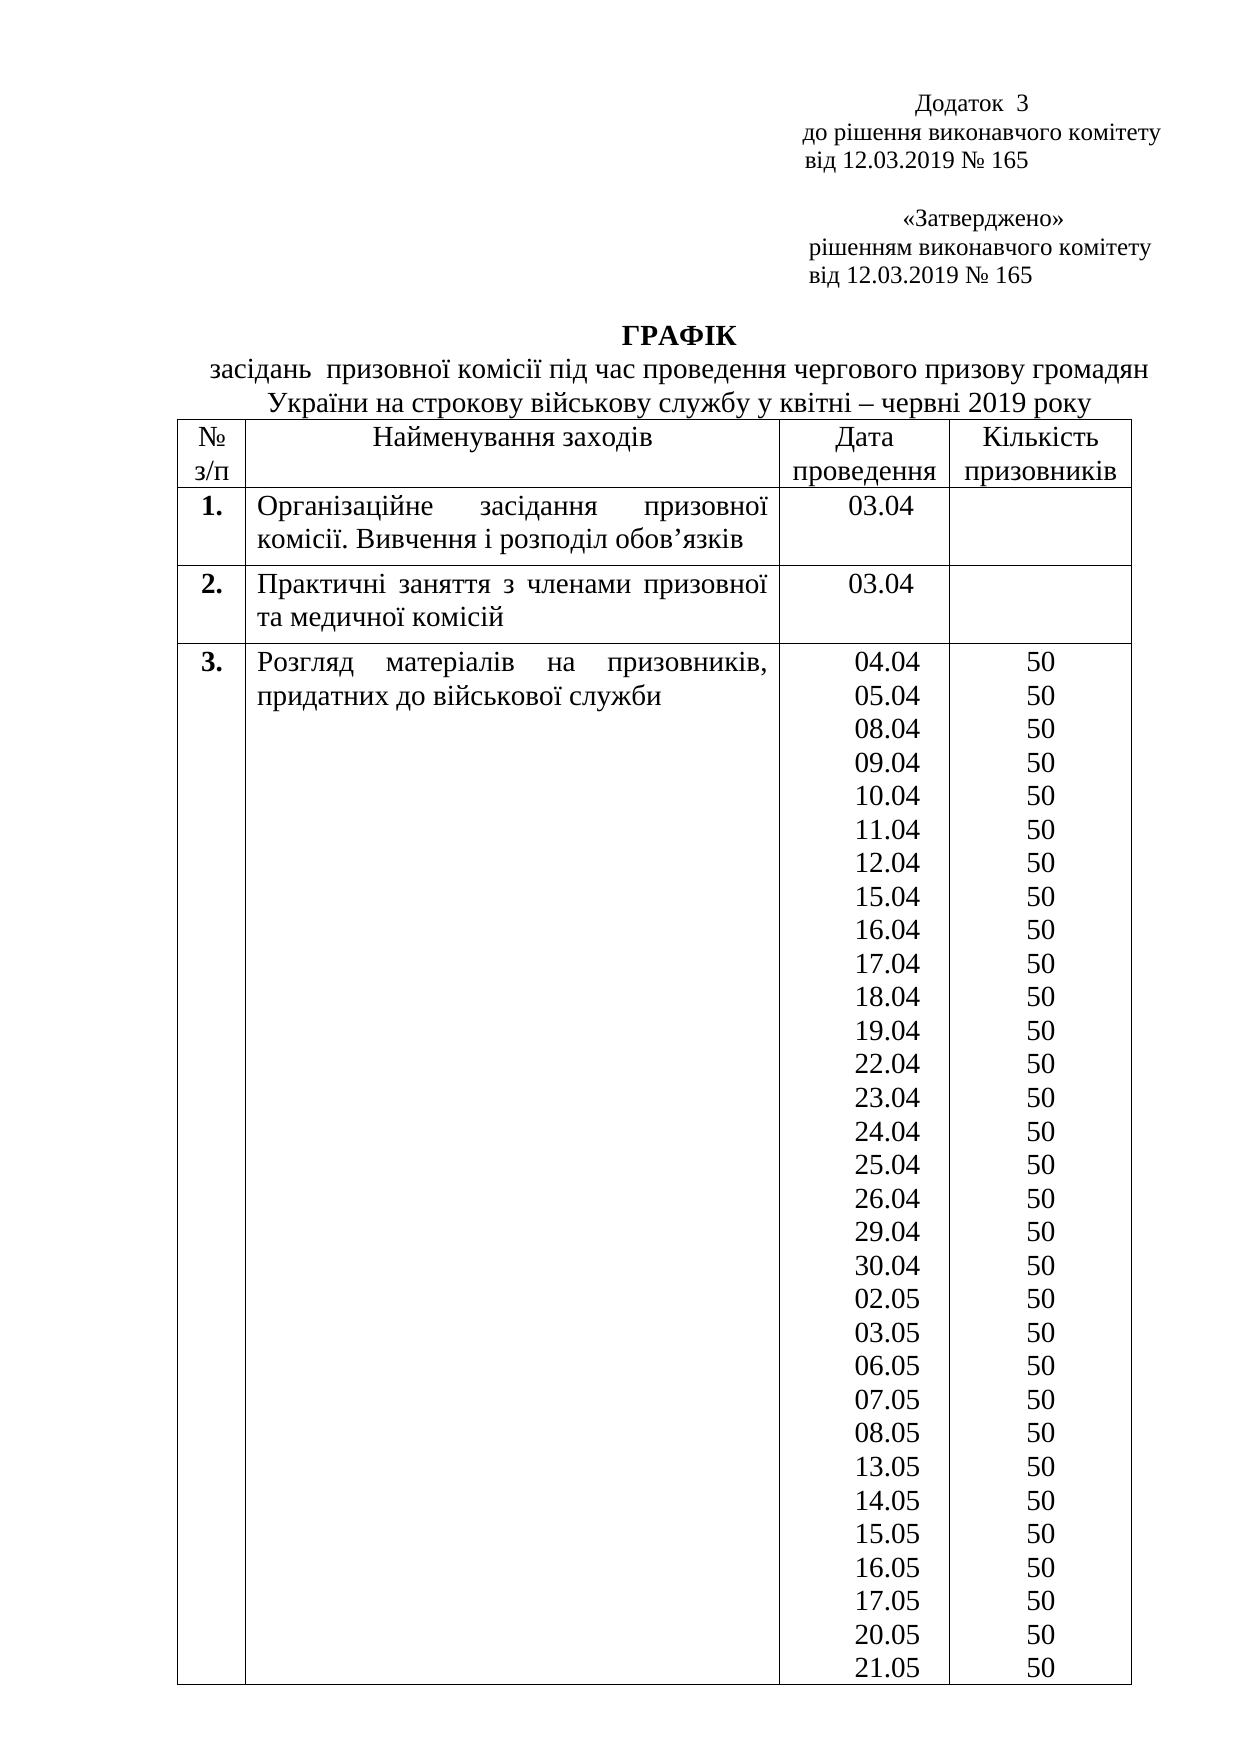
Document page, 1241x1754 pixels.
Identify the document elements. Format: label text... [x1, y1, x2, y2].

table_header № з/п [178, 420, 245, 487]
subtitle ГРАФІК [177, 318, 1181, 351]
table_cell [950, 644, 1131, 1684]
table_cell [950, 566, 1131, 643]
table_cell Практичні заняття з членами призовної та медичної комісій [246, 566, 779, 643]
table_cell Організаційне засідання призовної комісії. Вивчення і розподіл обов’язків [246, 488, 779, 565]
table_cell 1. [178, 488, 245, 565]
table_header Кількість призовників [950, 420, 1131, 487]
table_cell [246, 644, 779, 1684]
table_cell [780, 644, 949, 1684]
table_cell 03.04 [780, 488, 949, 565]
table_header Дата проведення [780, 420, 949, 487]
text засідань призовної комісії під час проведення чергового призову громадян України на строкову військову службу у квітні – червні 2019 року [177, 351, 1181, 418]
table_header Найменування заходів [246, 420, 779, 487]
text від 12.03.2019 № 165 [711, 260, 1175, 289]
table_cell 2. [178, 566, 245, 643]
text Додаток 3 [786, 88, 1175, 117]
table_cell 03.04 [780, 566, 949, 643]
table_cell 3. [178, 644, 245, 1684]
text «Затверджено» [711, 203, 1175, 232]
text від 12.03.2019 № 165 [711, 145, 1175, 174]
text до рішення виконавчого комітету [711, 117, 1175, 145]
text рішенням виконавчого комітету [711, 232, 1175, 260]
table_cell [950, 488, 1131, 565]
